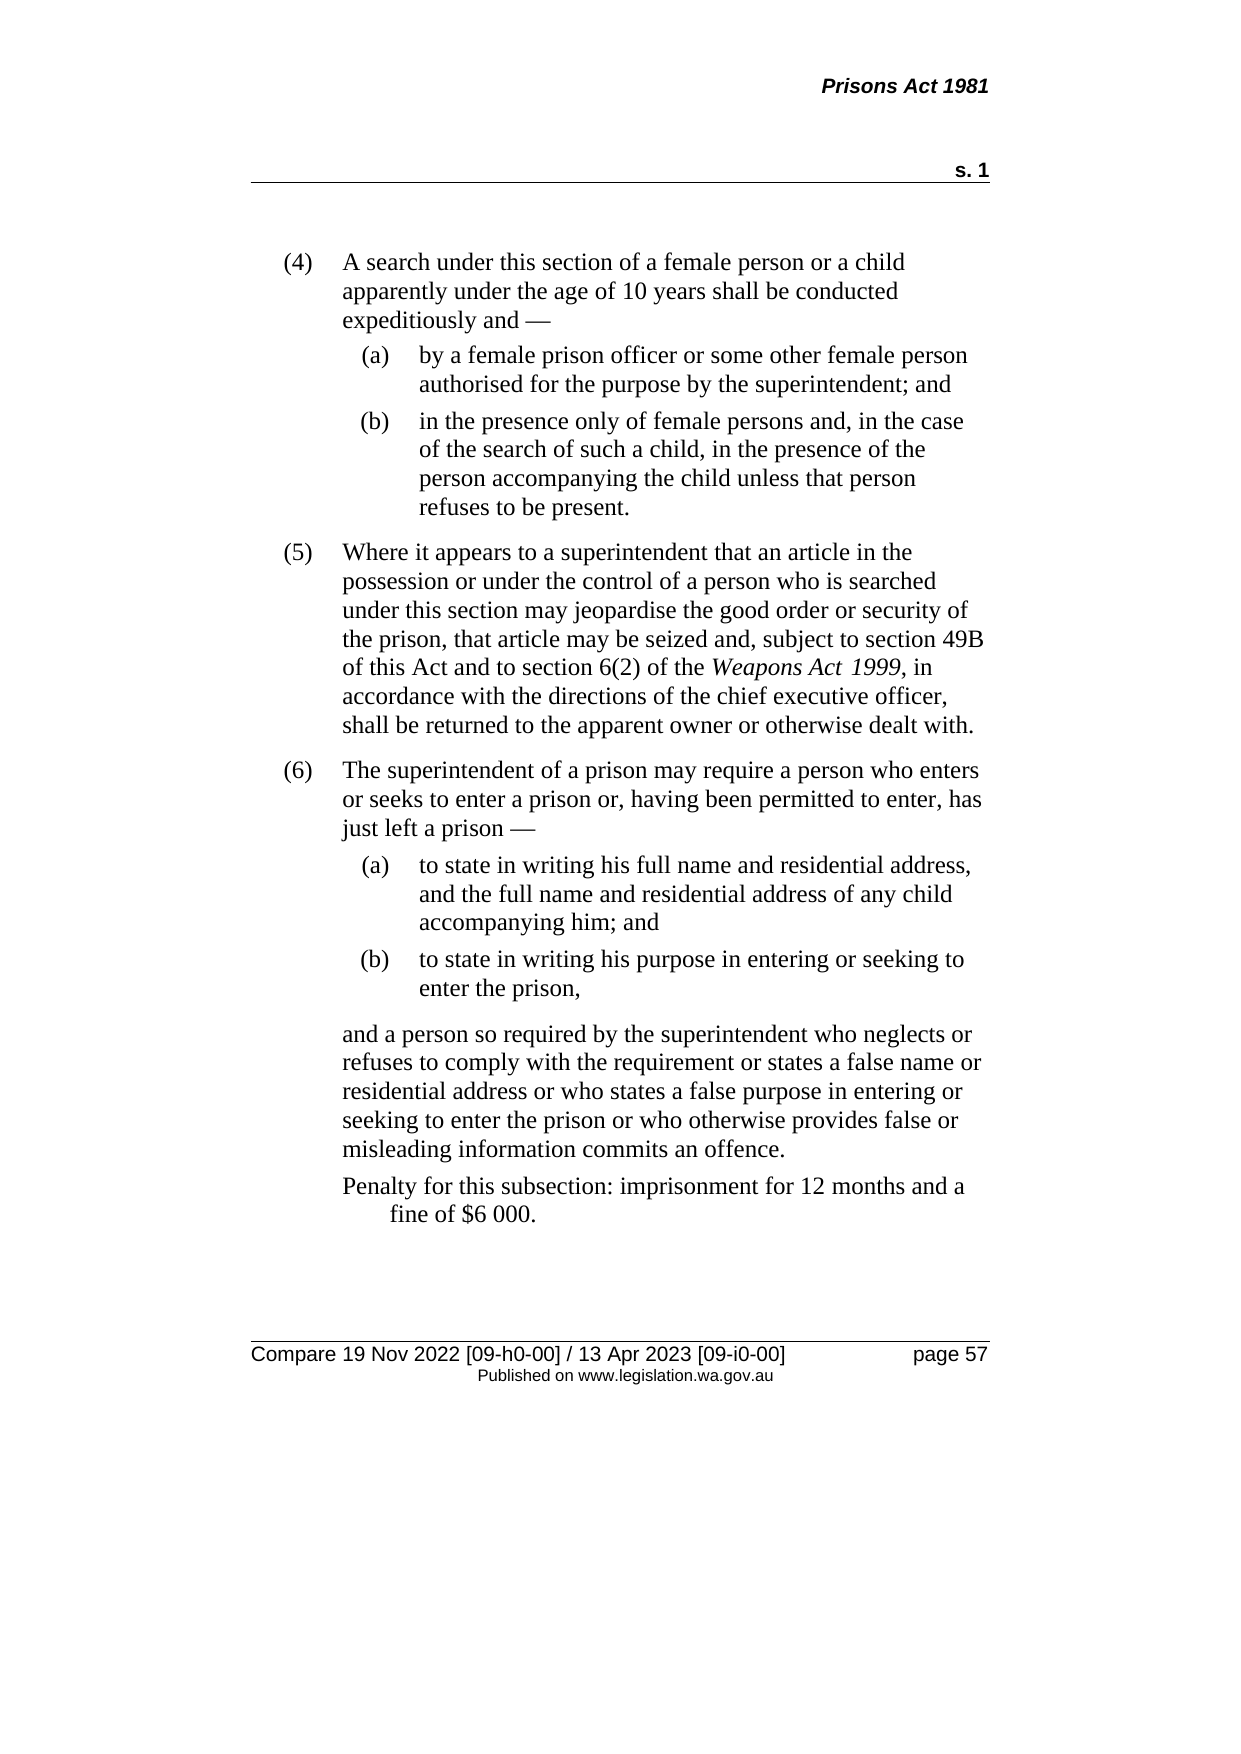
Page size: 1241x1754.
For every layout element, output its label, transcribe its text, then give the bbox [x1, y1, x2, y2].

text and a person so required by the superintendent who neglects or refuses to comply with the requirement or states a false name or residential address or who states a false purpose in entering or seeking to enter the prison or who otherwise provides false or misleading information commits an offence. [251, 1019, 990, 1162]
text (b) to state in writing his purpose in entering or seeking to enter the prison, [251, 944, 990, 1002]
text Penalty for this subsection: imprisonment for 12 months and a fine of $6 000. [251, 1171, 990, 1228]
text (a) to state in writing his full name and residential address, and the full name and residential address of any child accompanying him; and [251, 850, 990, 936]
text (6) The superintendent of a prison may require a person who enters or seeks to enter a prison or, having been permitted to enter, has just left a prison — [251, 755, 990, 842]
text (5) Where it appears to a superintendent that an article in the possession or under the control of a person who is searched under this section may jeopardise the good order or security of the prison, that article may be seized and, subject to section 49B of this Act and to section 6(2) of the Weapons Act 1999, in accordance with the directions of the chief executive officer, shall be returned to the apparent owner or otherwise dealt with. [251, 537, 990, 739]
text (4) A search under this section of a female person or a child apparently under the age of 10 years shall be conducted expeditiously and — [251, 247, 990, 334]
text (b) in the presence only of female persons and, in the case of the search of such a child, in the presence of the person accompanying the child unless that person refuses to be present. [251, 406, 990, 521]
text (a) by a female prison officer or some other female person authorised for the purpose by the superintendent; and [251, 340, 990, 397]
